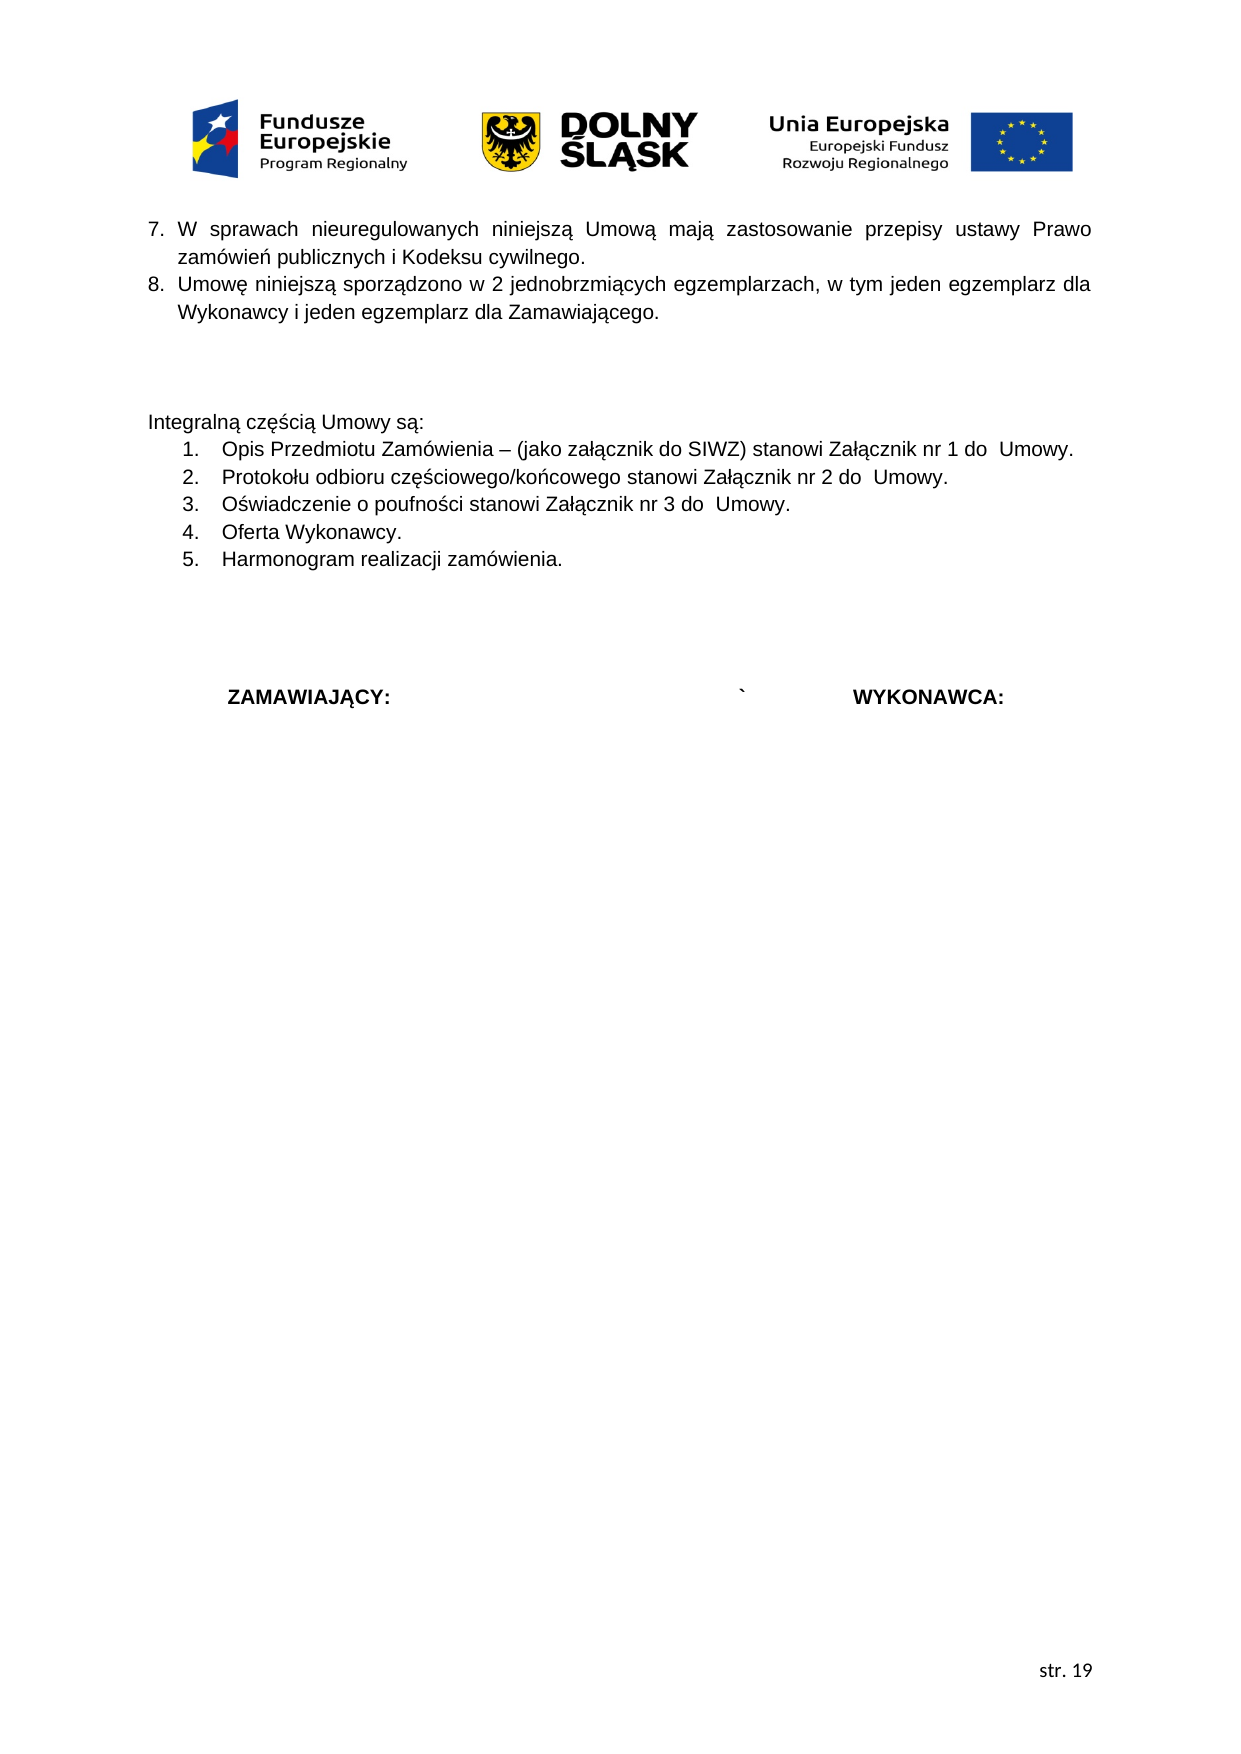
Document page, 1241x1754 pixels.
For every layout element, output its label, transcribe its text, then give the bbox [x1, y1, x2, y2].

list Umowę niniejszą sporządzono w 2 jednobrzmiących egzemplarzach, w tym jeden egzemplarz dla Wykonawcy i jeden egzemplarz dla Zamawiającego. [148, 272, 1092, 323]
list Protokołu odbioru częściowego/końcowego stanowi Załącznik nr 2 do Umowy. [182, 464, 1092, 488]
list Oświadczenie o poufności stanowi Załącznik nr 3 do Umowy. [182, 492, 1092, 516]
text Integralną częścią Umowy są: [148, 409, 1092, 433]
text ZAMAWIAJĄCY: ` WYKONAWCA: [148, 684, 1092, 708]
picture [147, 60, 1073, 217]
list Oferta Wykonawcy. [182, 519, 1092, 543]
list Harmonogram realizacji zamówienia. [182, 547, 1092, 571]
list W sprawach nieuregulowanych niniejszą Umową mają zastosowanie przepisy ustawy Prawo zamówień publicznych i Kodeksu cywilnego. [148, 217, 1092, 268]
list Opis Przedmiotu Zamówienia – (jako załącznik do SIWZ) stanowi Załącznik nr 1 do Umowy. [182, 437, 1092, 461]
